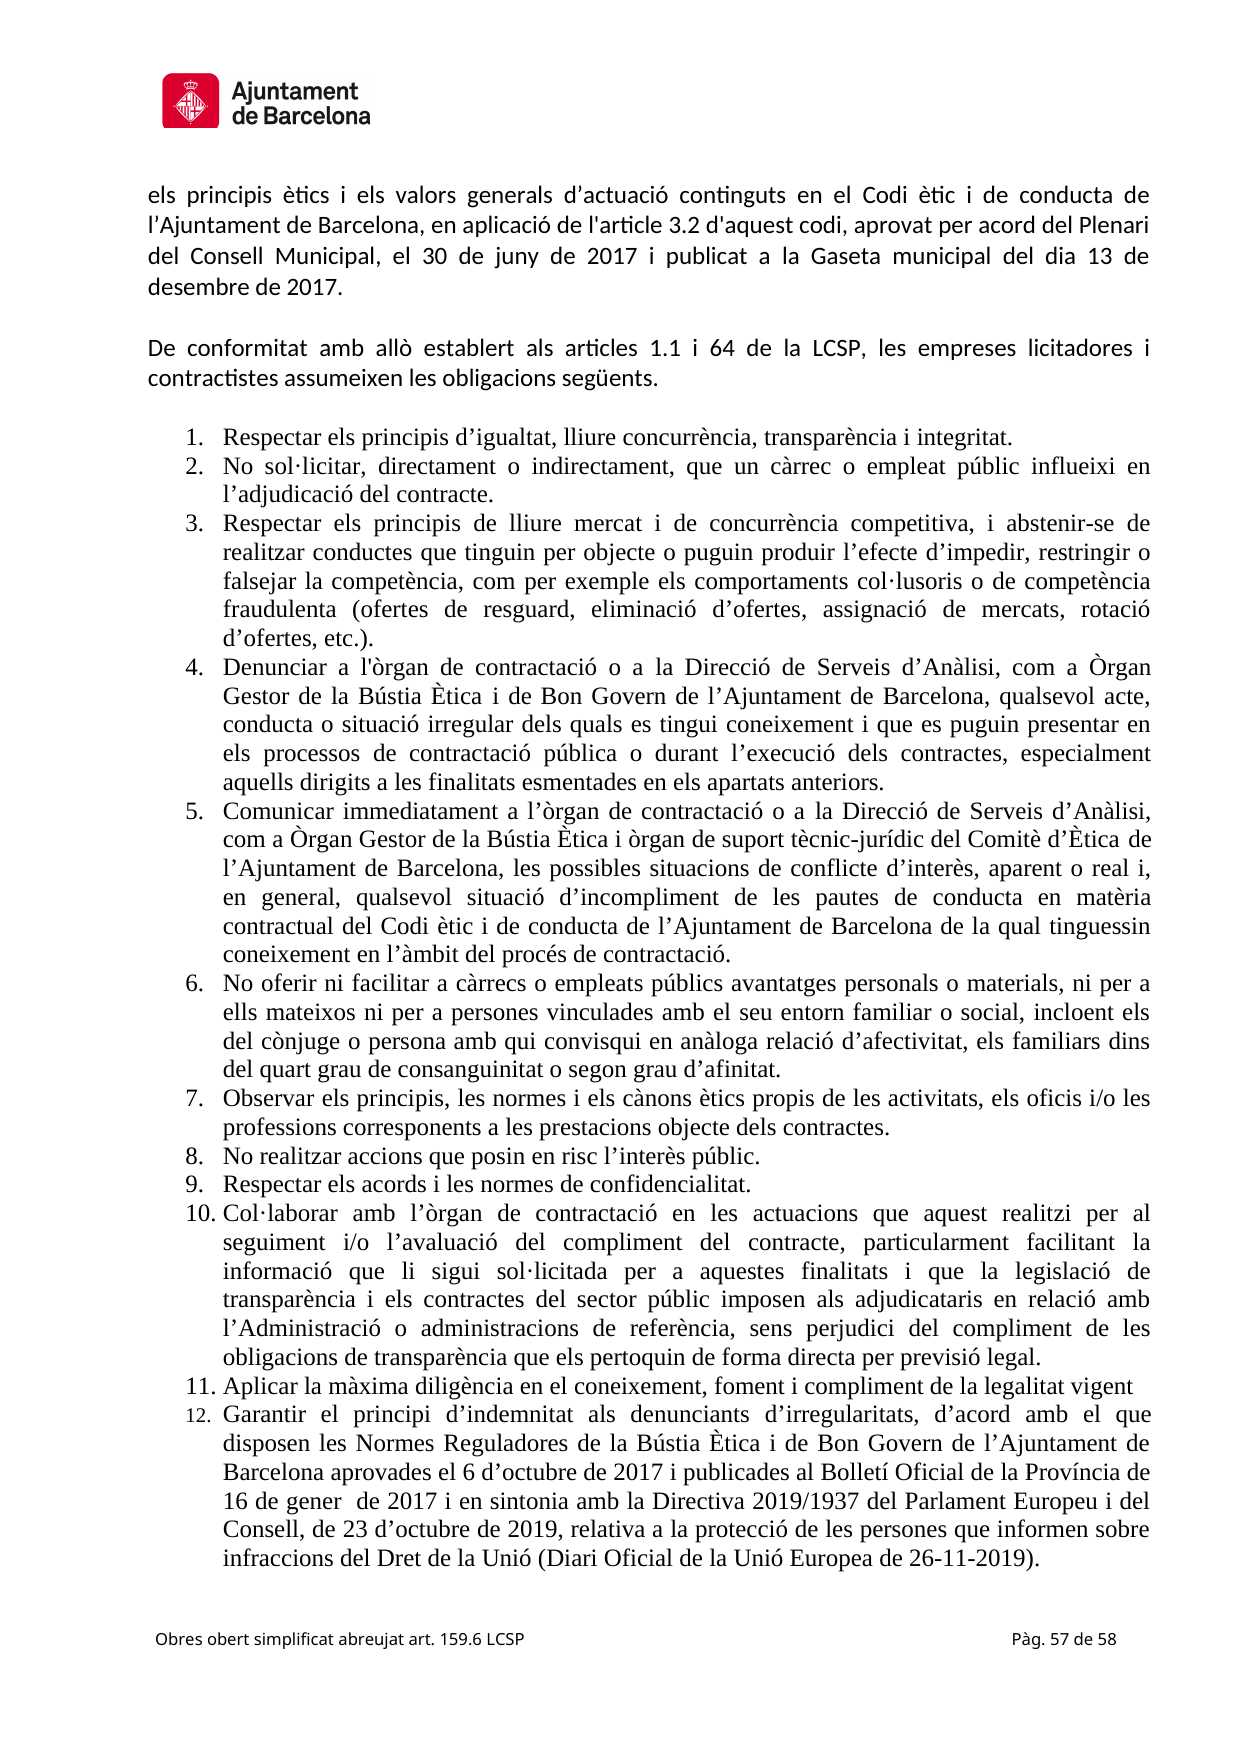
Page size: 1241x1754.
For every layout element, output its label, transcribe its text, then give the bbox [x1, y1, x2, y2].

list Respectar els acords i les normes de confidencialitat. [185, 1169, 1152, 1198]
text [148, 179, 1152, 301]
picture [162, 73, 371, 128]
list No realitzar accions que posin en risc l’interès públic. [185, 1141, 1152, 1169]
list Col·laborar amb l’òrgan de contractació en les actuacions que aquest realitzi per al seguiment i/o l’avaluació del compliment del contracte, particularment facilitant la informació que li sigui sol·licitada per a aquestes finalitats i que la legislació de transparència i els contractes del sector públic imposen als adjudicataris en relació amb l’Administració o administracions de referència, sens perjudici del compliment de les obligacions de transparència que els pertoquin de forma directa per previsió legal. [185, 1198, 1152, 1371]
list Comunicar immediatament a l’òrgan de contractació o a la Direcció de Serveis d’Anàlisi, com a Òrgan Gestor de la Bústia Ètica i òrgan de suport tècnic-jurídic del Comitè d’Ètica de l’Ajuntament de Barcelona, les possibles situacions de conflicte d’interès, aparent o real i, en general, qualsevol situació d’incompliment de les pautes de conducta en matèria contractual del Codi ètic i de conducta de l’Ajuntament de Barcelona de la qual tinguessin coneixement en l’àmbit del procés de contractació. [185, 796, 1152, 968]
text De conformitat amb allò establert als articles 1.1 i 64 de la LCSP, les empreses licitadores i contractistes assumeixen les obligacions següents. [148, 332, 1152, 393]
list Respectar els principis de lliure mercat i de concurrència competitiva, i abstenir-se de realitzar conductes que tinguin per objecte o puguin produir l’efecte d’impedir, restringir o falsejar la competència, com per exemple els comportaments col·lusoris o de competència fraudulenta (ofertes de resguard, eliminació d’ofertes, assignació de mercats, rotació d’ofertes, etc.). [185, 508, 1152, 652]
list Respectar els principis d’igualtat, lliure concurrència, transparència i integritat. [185, 422, 1152, 451]
list Garantir el principi d’indemnitat als denunciants d’irregularitats, d’acord amb el que disposen les Normes Reguladores de la Bústia Ètica i de Bon Govern de l’Ajuntament de Barcelona aprovades el 6 d’octubre de 2017 i publicades al Bolletí Oficial de la Província de 16 de gener de 2017 i en sintonia amb la Directiva 2019/1937 del Parlament Europeu i del Consell, de 23 d’octubre de 2019, relativa a la protecció de les persones que informen sobre infraccions del Dret de la Unió (Diari Oficial de la Unió Europea de 26-11-2019). [185, 1399, 1152, 1572]
list No oferir ni facilitar a càrrecs o empleats públics avantatges personals o materials, ni per a ells mateixos ni per a persones vinculades amb el seu entorn familiar o social, incloent els del cònjuge o persona amb qui convisqui en anàloga relació d’afectivitat, els familiars dins del quart grau de consanguinitat o segon grau d’afinitat. [185, 968, 1152, 1083]
list Aplicar la màxima diligència en el coneixement, foment i compliment de la legalitat vigent [185, 1371, 1152, 1399]
list Observar els principis, les normes i els cànons ètics propis de les activitats, els oficis i/o les professions corresponents a les prestacions objecte dels contractes. [185, 1083, 1152, 1141]
list No sol·licitar, directament o indirectament, que un càrrec o empleat públic influeixi en l’adjudicació del contracte. [185, 451, 1152, 508]
list Denunciar a l'òrgan de contractació o a la Direcció de Serveis d’Anàlisi, com a Òrgan Gestor de la Bústia Ètica i de Bon Govern de l’Ajuntament de Barcelona, qualsevol acte, conducta o situació irregular dels quals es tingui coneixement i que es puguin presentar en els processos de contractació pública o durant l’execució dels contractes, especialment aquells dirigits a les finalitats esmentades en els apartats anteriors. [185, 652, 1152, 796]
